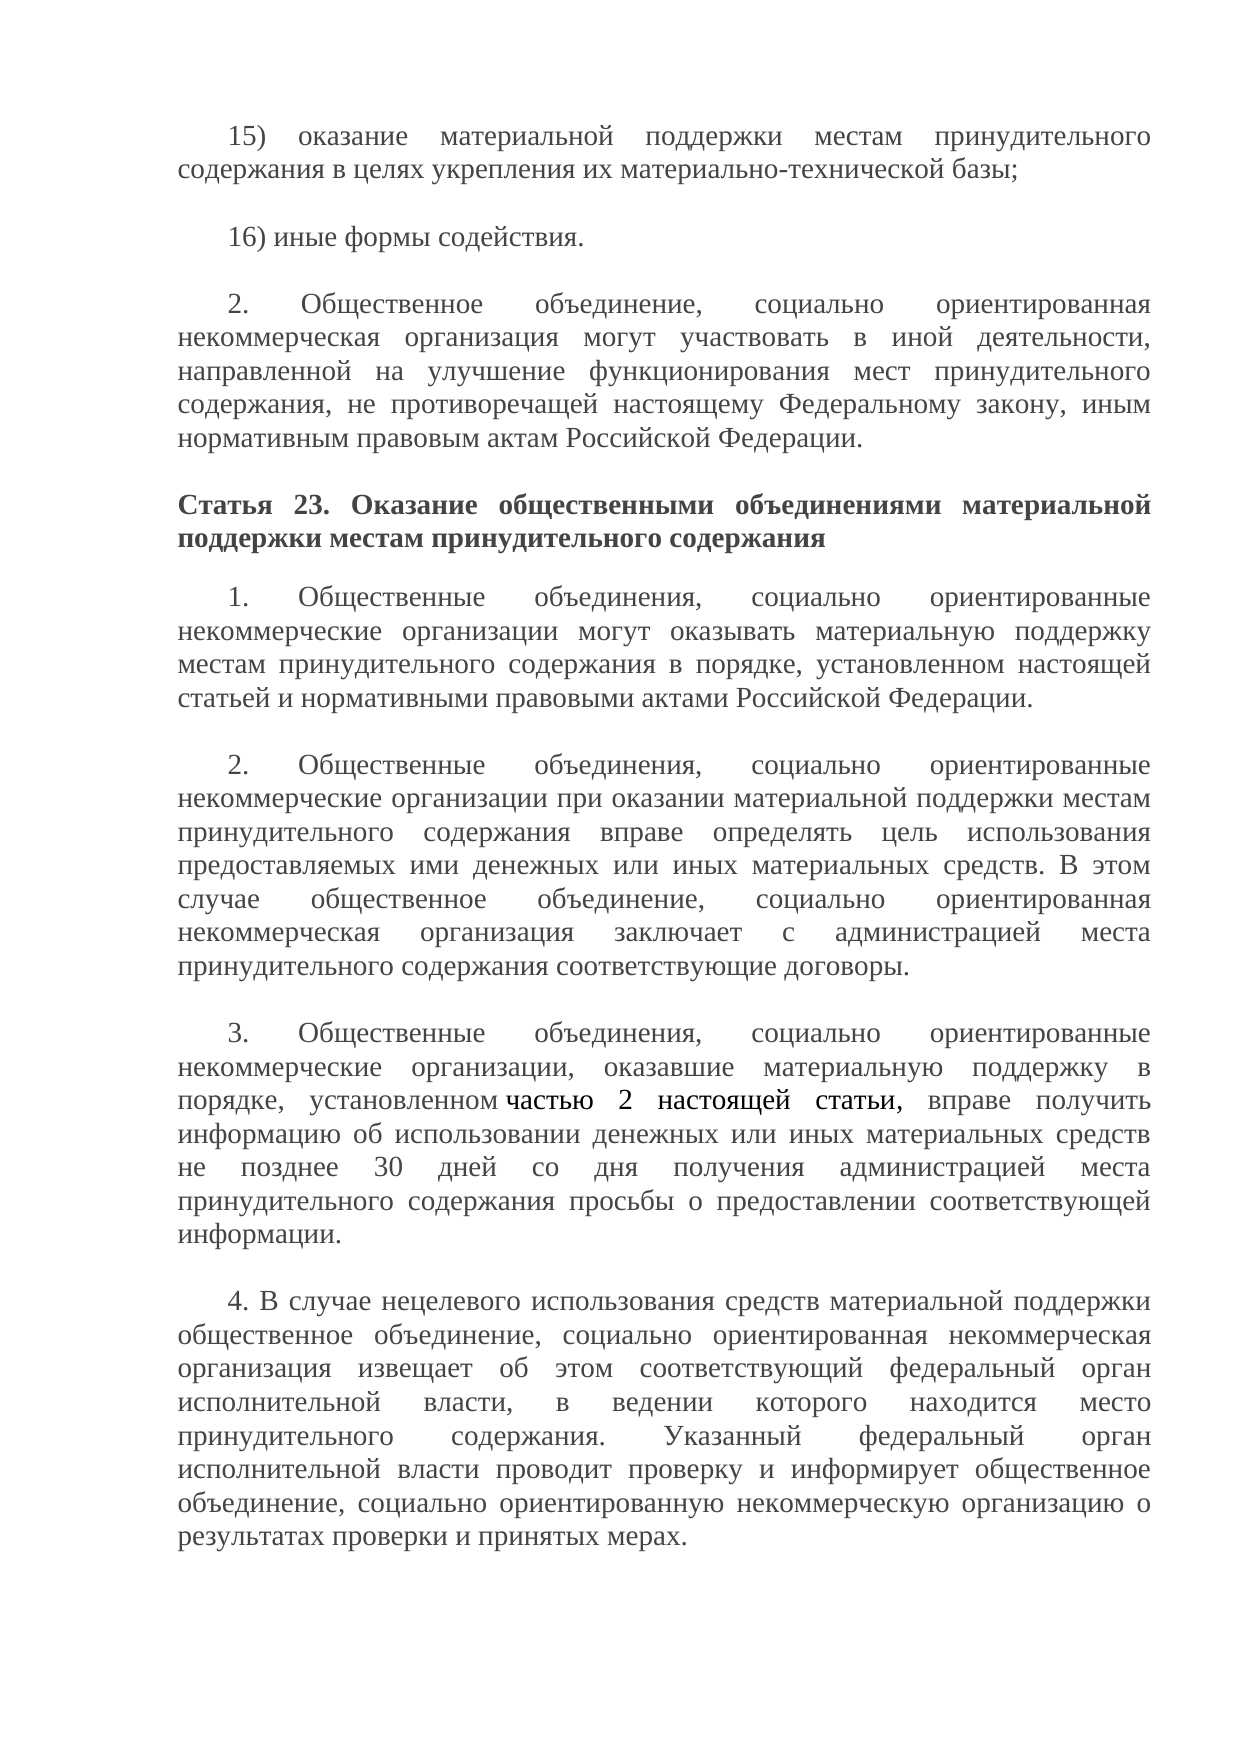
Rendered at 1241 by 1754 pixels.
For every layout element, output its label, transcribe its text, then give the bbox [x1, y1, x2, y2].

text Статья 23. Оказание общественными объединениями материальной поддержки местам принудительного содержания [177, 487, 1152, 554]
text 16) иные формы содействия. [177, 219, 1152, 252]
text 2. Общественные объединения, социально ориентированные некоммерческие организации при оказании материальной поддержки местам принудительного содержания вправе определять цель использования предоставляемых ими денежных или иных материальных средств. В этом случае общественное объединение, социально ориентированная некоммерческая организация заключает с администрацией места принудительного содержания соответствующие договоры. [177, 747, 1152, 982]
text 3. Общественные объединения, социально ориентированные некоммерческие организации, оказавшие материальную поддержку в порядке, установленном частью 2 настоящей статьи, вправе получить информацию об использовании денежных или иных материальных средств не позднее 30 дней со дня получения администрацией места принудительного содержания просьбы о предоставлении соответствующей информации. [177, 1015, 1152, 1250]
text 1. Общественные объединения, социально ориентированные некоммерческие организации могут оказывать материальную поддержку местам принудительного содержания в порядке, установленном настоящей статьей и нормативными правовыми актами Российской Федерации. [177, 579, 1152, 713]
text 4. В случае нецелевого использования средств материальной поддержки общественное объединение, социально ориентированная некоммерческая организация извещает об этом соответствующий федеральный орган исполнительной власти, в ведении которого находится место принудительного содержания. Указанный федеральный орган исполнительной власти проводит проверку и информирует общественное объединение, социально ориентированную некоммерческую организацию о результатах проверки и принятых мерах. [177, 1283, 1152, 1552]
text 2. Общественное объединение, социально ориентированная некоммерческая организация могут участвовать в иной деятельности, направленной на улучшение функционирования мест принудительного содержания, не противоречащей настоящему Федеральному закону, иным нормативным правовым актам Российской Федерации. [177, 286, 1152, 453]
text 15) оказание материальной поддержки местам принудительного содержания в целях укрепления их материально-технической базы; [177, 118, 1152, 185]
